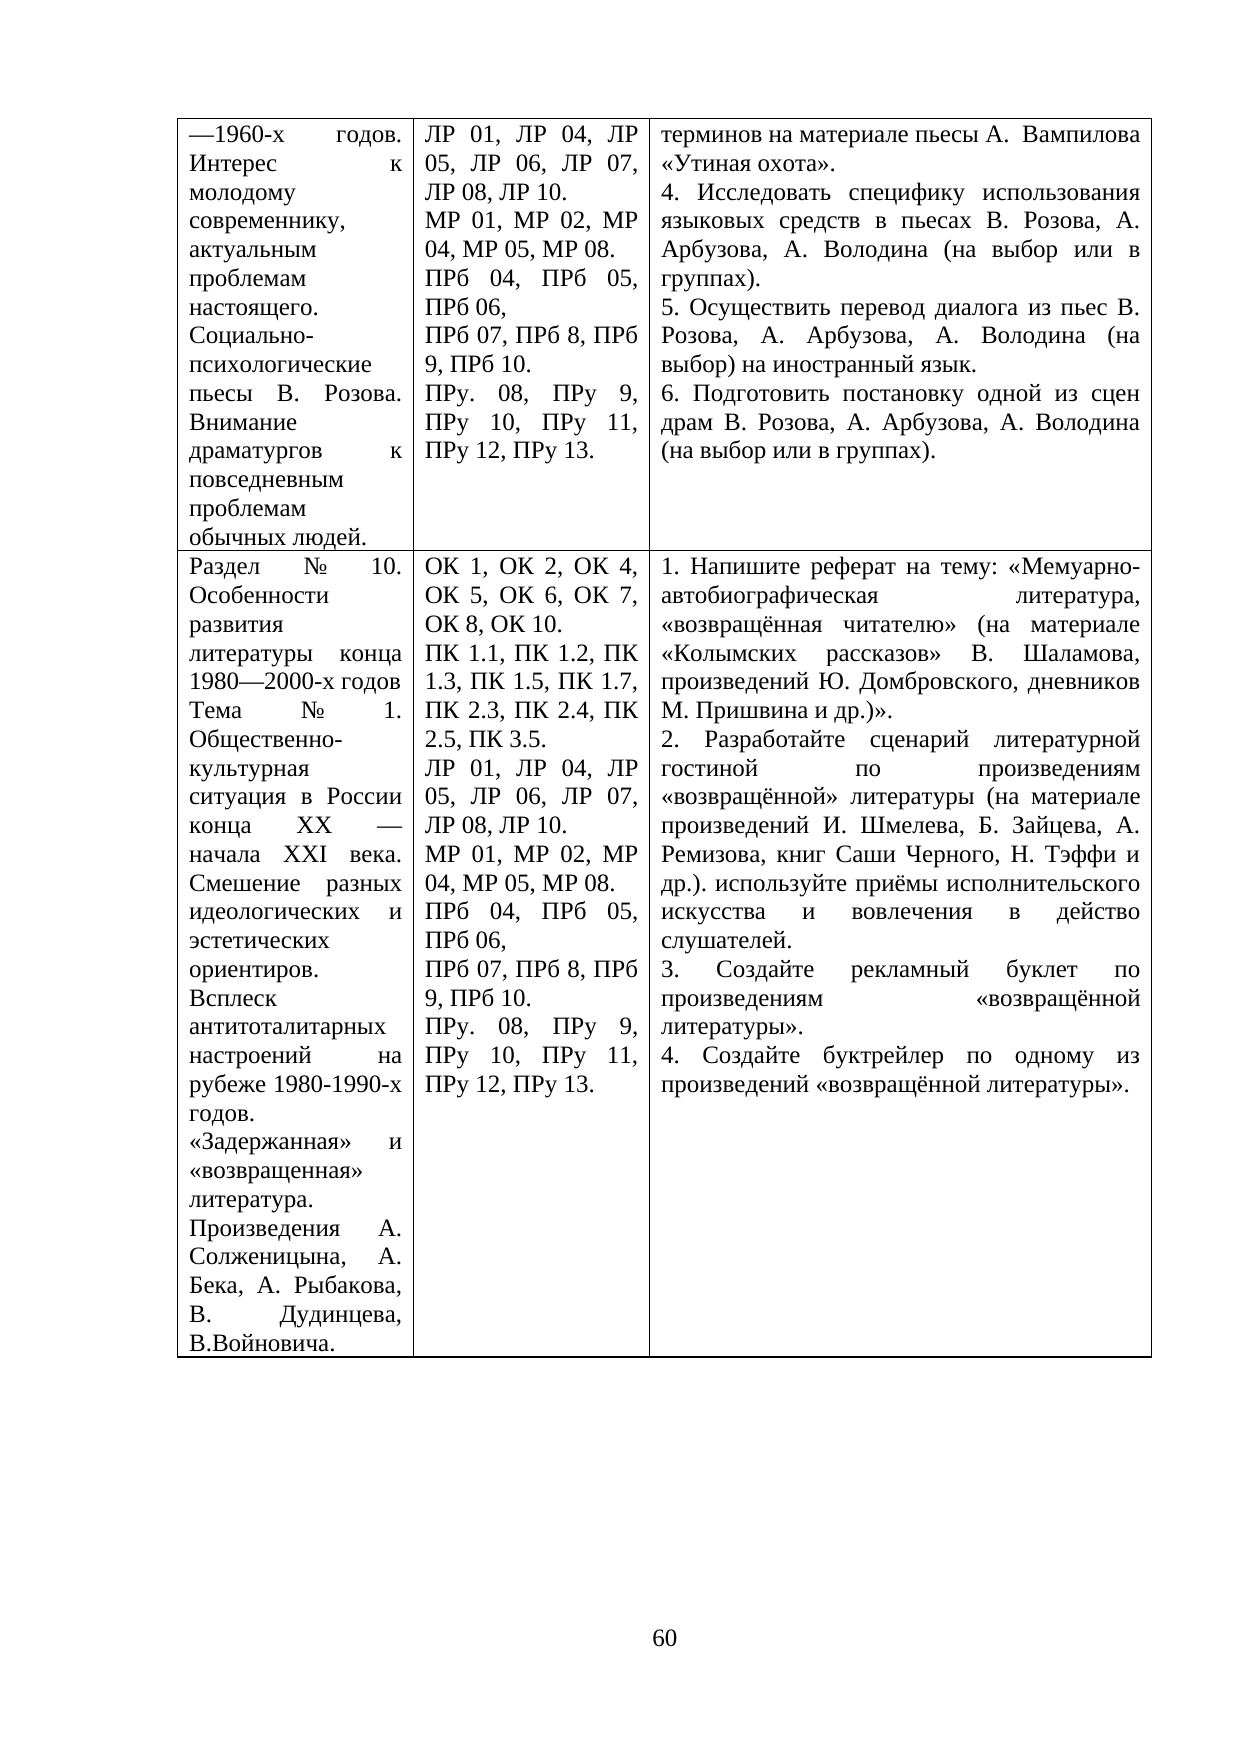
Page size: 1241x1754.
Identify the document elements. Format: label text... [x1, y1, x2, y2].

table_cell 1. Напишите реферат на тему: «Мемуарно-автобиографическая литература, «возвращённая читателю» (на материале «Колымских рассказов» В. Шаламова, произведений Ю. Домбровского, дневников М. Пришвина и др.)». 2. Разработайте сценарий литературной гостиной по произведениям «возвращённой» литературы (на материале произведений И. Шмелева, Б. Зайцева, А. Ремизова, книг Саши Черного, Н. Тэффи и др.). используйте приёмы исполнительского искусства и вовлечения в действо слушателей. 3. Создайте рекламный буклет по произведениям «возвращённой литературы». 4. Создайте буктрейлер по одному из произведений «возвращённой литературы». [650, 551, 1151, 1356]
table_cell Раздел № 10. Особенности развития литературы конца 1980—2000-х годов Тема № 1. Общественно-культурная ситуация в России конца ХХ — начала ХХI века. Смешение разных идеологических и эстетических ориентиров. Всплеск антитоталитарных настроений на рубеже 1980-1990-х годов. «Задержанная» и «возвращенная» литература. Произведения А. Солженицына, А. Бека, А. Рыбакова, В. Дудинцева, В.Войновича. [178, 551, 413, 1356]
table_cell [178, 119, 413, 550]
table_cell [414, 551, 649, 1356]
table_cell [414, 119, 649, 550]
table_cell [650, 119, 1151, 550]
